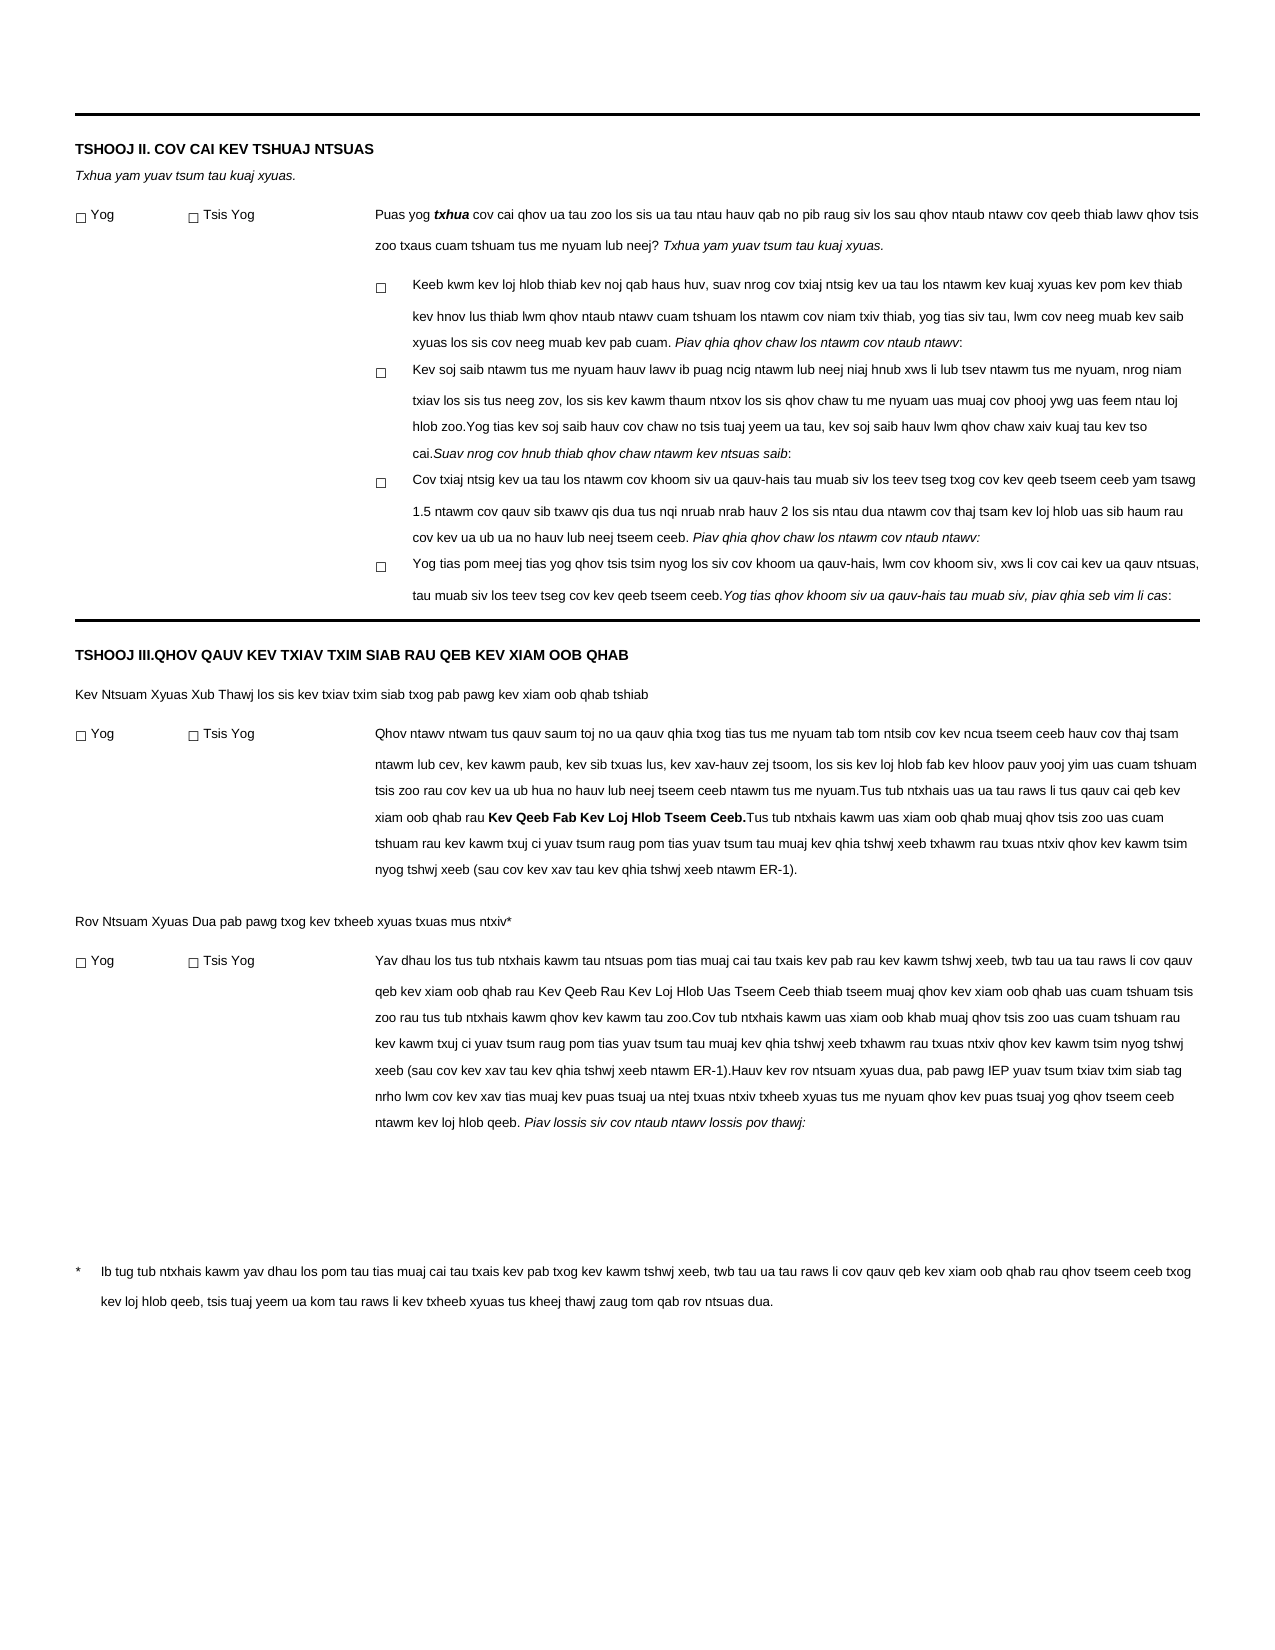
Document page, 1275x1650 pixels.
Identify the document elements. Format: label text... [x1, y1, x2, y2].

text Rov Ntsuam Xyuas Dua pab pawg txog kev txheeb xyuas txuas mus ntxiv* [75, 903, 1200, 929]
text Yog Tsis Yog Qhov ntawv ntwam tus qauv saum toj no ua qauv qhia txog tias tus me nyuam tab tom ntsib cov kev ncua tseem ceeb hauv cov thaj tsam ntawm lub cev, kev kawm paub, kev sib txuas lus, kev xav-hauv zej tsoom, los sis kev loj hlob fab kev hloov pauv yooj yim uas cuam tshuam tsis zoo rau cov kev ua ub hua no hauv lub neej tseem ceeb ntawm tus me nyuam.Tus tub ntxhais uas ua tau raws li tus qauv cai qeb kev xiam oob qhab rau Kev Qeeb Fab Kev Loj Hlob Tseem Ceeb.Tus tub ntxhais kawm uas xiam oob qhab muaj qhov tsis zoo uas cuam tshuam rau kev kawm txuj ci yuav tsum raug pom tias yuav tsum tau muaj kev qhia tshwj xeeb txhawm rau txuas ntxiv qhov kev kawm tsim nyog tshwj xeeb (sau cov kev xav tau kev qhia tshwj xeeb ntawm ER-1). [75, 715, 1200, 878]
text * Ib tug tub ntxhais kawm yav dhau los pom tau tias muaj cai tau txais kev pab txog kev kawm tshwj xeeb, twb tau ua tau raws li cov qauv qeb kev xiam oob qhab rau qhov tseem ceeb txog kev loj hlob qeeb, tsis tuaj yeem ua kom tau raws li kev txheeb xyuas tus kheej thawj zaug tom qab rov ntsuas dua. [75, 1253, 1200, 1309]
text Yog tias pom meej tias yog qhov tsis tsim nyog los siv cov khoom ua qauv-hais, lwm cov khoom siv, xws li cov cai kev ua qauv ntsuas, tau muab siv los teev tseg cov kev qeeb tseem ceeb.Yog tias qhov khoom siv ua qauv-hais tau muab siv, piav qhia seb vim li cas: [375, 545, 1200, 603]
text Yog Tsis Yog Puas yog txhua cov cai qhov ua tau zoo los sis ua tau ntau hauv qab no pib raug siv los sau qhov ntaub ntawv cov qeeb thiab lawv qhov tsis zoo txaus cuam tshuam tus me nyuam lub neej? Txhua yam yuav tsum tau kuaj xyuas. [75, 196, 1200, 254]
text Yog Tsis Yog Yav dhau los tus tub ntxhais kawm tau ntsuas pom tias muaj cai tau txais kev pab rau kev kawm tshwj xeeb, twb tau ua tau raws li cov qauv qeb kev xiam oob qhab rau Kev Qeeb Rau Kev Loj Hlob Uas Tseem Ceeb thiab tseem muaj qhov kev xiam oob qhab uas cuam tshuam tsis zoo rau tus tub ntxhais kawm qhov kev kawm tau zoo.Cov tub ntxhais kawm uas xiam oob khab muaj qhov tsis zoo uas cuam tshuam rau kev kawm txuj ci yuav tsum raug pom tias yuav tsum tau muaj kev qhia tshwj xeeb txhawm rau txuas ntxiv qhov kev kawm tsim nyog tshwj xeeb (sau cov kev xav tau kev qhia tshwj xeeb ntawm ER-1).Hauv kev rov ntsuam xyuas dua, pab pawg IEP yuav tsum txiav txim siab tag nrho lwm cov kev xav tias muaj kev puas tsuaj ua ntej txuas ntxiv txheeb xyuas tus me nyuam qhov kev puas tsuaj yog qhov tseem ceeb ntawm kev loj hlob qeeb. Piav lossis siv cov ntaub ntawv lossis pov thawj: [75, 942, 1200, 1131]
text Keeb kwm kev loj hlob thiab kev noj qab haus huv, suav nrog cov txiaj ntsig kev ua tau los ntawm kev kuaj xyuas kev pom kev thiab kev hnov lus thiab lwm qhov ntaub ntawv cuam tshuam los ntawm cov niam txiv thiab, yog tias siv tau, lwm cov neeg muab kev saib xyuas los sis cov neeg muab kev pab cuam. Piav qhia qhov chaw los ntawm cov ntaub ntawv: [375, 266, 1200, 350]
subtitle TSHOOJ II. COV CAI KEV TSHUAJ NTSUAS [75, 129, 1200, 157]
text Kev soj saib ntawm tus me nyuam hauv lawv ib puag ncig ntawm lub neej niaj hnub xws li lub tsev ntawm tus me nyuam, nrog niam txiav los sis tus neeg zov, los sis kev kawm thaum ntxov los sis qhov chaw tu me nyuam uas muaj cov phooj ywg uas feem ntau loj hlob zoo.Yog tias kev soj saib hauv cov chaw no tsis tuaj yeem ua tau, kev soj saib hauv lwm qhov chaw xaiv kuaj tau kev tso cai.Suav nrog cov hnub thiab qhov chaw ntawm kev ntsuas saib: [375, 351, 1200, 461]
subtitle TSHOOJ III.QHOV QAUV KEV TXIAV TXIM SIAB RAU QEB KEV XIAM OOB QHAB [75, 634, 1200, 663]
text Txhua yam yuav tsum tau kuaj xyuas. [75, 157, 1200, 184]
text Cov txiaj ntsig kev ua tau los ntawm cov khoom siv ua qauv-hais tau muab siv los teev tseg txog cov kev qeeb tseem ceeb yam tsawg 1.5 ntawm cov qauv sib txawv qis dua tus nqi nruab nrab hauv 2 los sis ntau dua ntawm cov thaj tsam kev loj hlob uas sib haum rau cov kev ua ub ua no hauv lub neej tseem ceeb. Piav qhia qhov chaw los ntawm cov ntaub ntawv: [375, 461, 1200, 545]
text Kev Ntsuam Xyuas Xub Thawj los sis kev txiav txim siab txog pab pawg kev xiam oob qhab tshiab [75, 676, 1200, 702]
